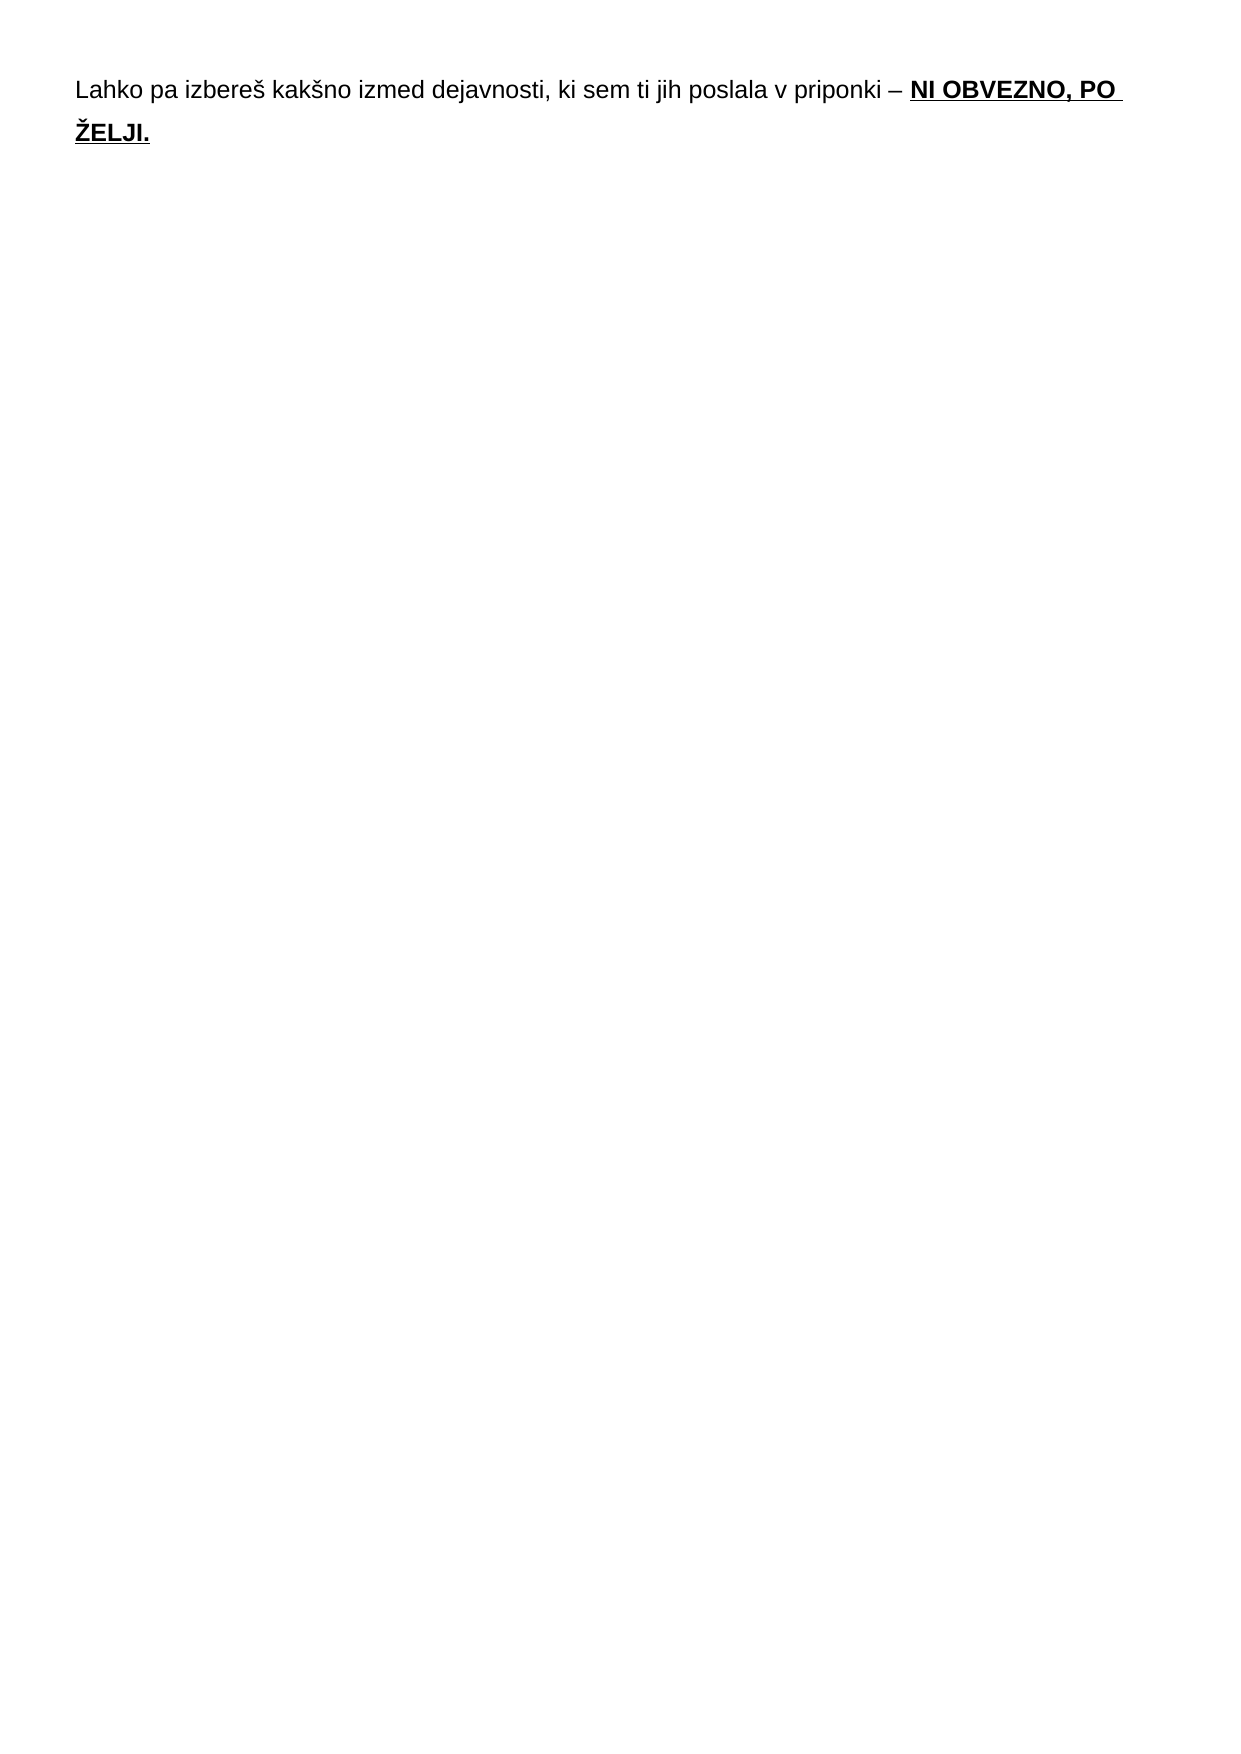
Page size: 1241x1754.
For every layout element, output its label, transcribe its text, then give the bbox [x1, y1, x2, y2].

text Lahko pa izbereš kakšno izmed dejavnosti, ki sem ti jih poslala v priponki – NI OBVEZNO, PO ŽELJI. [75, 75, 1165, 147]
